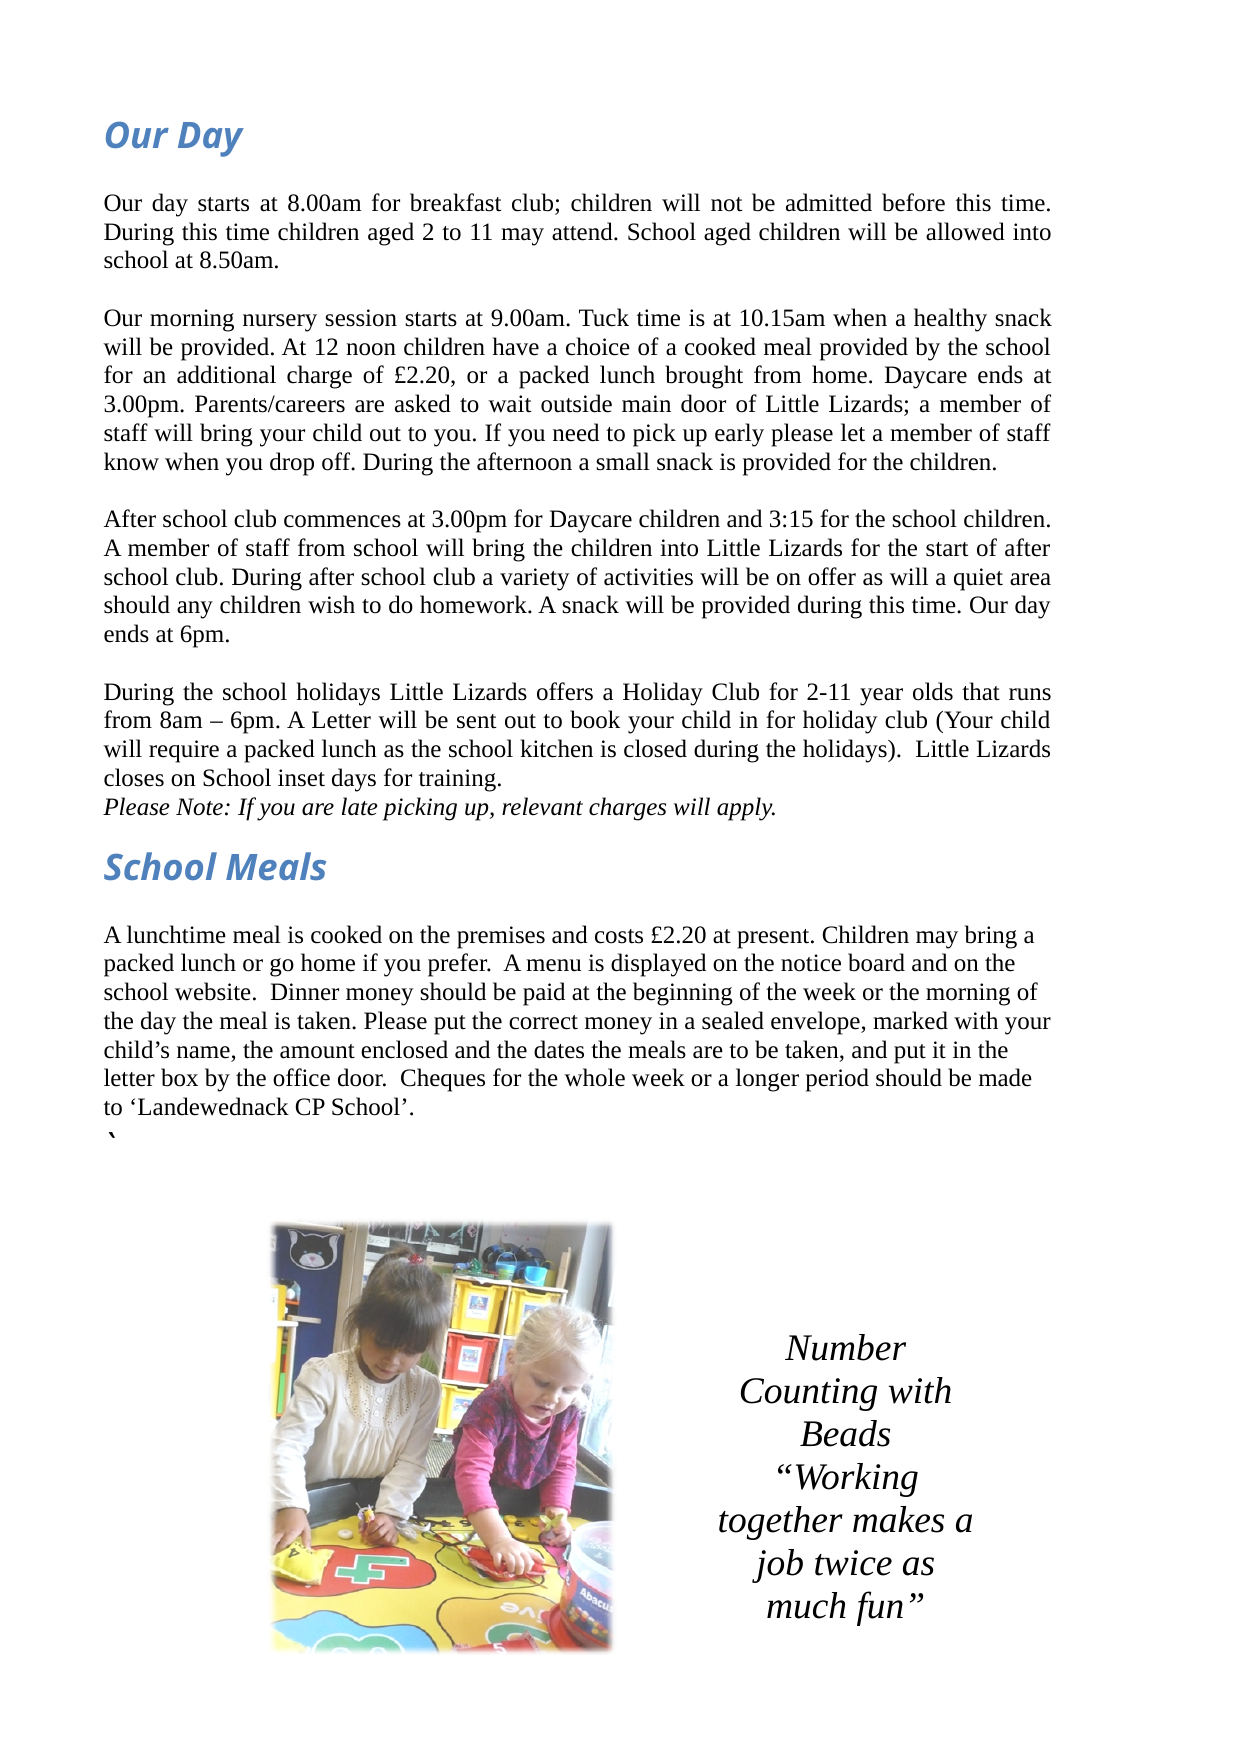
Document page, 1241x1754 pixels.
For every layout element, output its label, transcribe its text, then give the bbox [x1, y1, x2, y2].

text Our morning nursery session starts at 9.00am. Tuck time is at 10.15am when a healthy snack will be provided. At 12 noon children have a choice of a cooked meal provided by the school for an additional charge of £2.20, or a packed lunch brought from home. Daycare ends at 3.00pm. Parents/careers are asked to wait outside main door of Little Lizards; a member of staff will bring your child out to you. If you need to pick up early please let a member of staff know when you drop off. During the afternoon a small snack is provided for the children. [103, 303, 1053, 475]
text During the school holidays Little Lizards offers a Holiday Club for 2-11 year olds that runs from 8am – 6pm. A Letter will be sent out to book your child in for holiday club (Your child will require a packed lunch as the school kitchen is closed during the holidays). Little Lizards closes on School inset days for training. [103, 677, 1053, 792]
text Our day starts at 8.00am for breakfast club; children will not be admitted before this time. During this time children aged 2 to 11 may attend. School aged children will be allowed into school at 8.50am. [103, 188, 1053, 274]
subtitle School Meals [103, 841, 1053, 891]
text ` Key Worker System [103, 1121, 1053, 1171]
text After school club commences at 3.00pm for Daycare children and 3:15 for the school children. A member of staff from school will bring the children into Little Lizards for the start of after school club. During after school club a variety of activities will be on offer as will a quiet area should any children wish to do homework. A snack will be provided during this time. Our day ends at 6pm. [103, 504, 1053, 648]
text Please Note: If you are late picking up, relevant charges will apply. [103, 792, 1053, 820]
picture [265, 1218, 618, 1655]
text A lunchtime meal is cooked on the premises and costs £2.20 at present. Children may bring a packed lunch or go home if you prefer. A menu is displayed on the notice board and on the school website. Dinner money should be paid at the beginning of the week or the morning of the day the meal is taken. Please put the correct money in a sealed envelope, marked with your child’s name, the amount enclosed and the dates the meals are to be taken, and put it in the letter box by the office door. Cheques for the whole week or a longer period should be made to ‘Landewednack CP School’. [103, 920, 1053, 1121]
subtitle Our Day [103, 109, 1053, 159]
